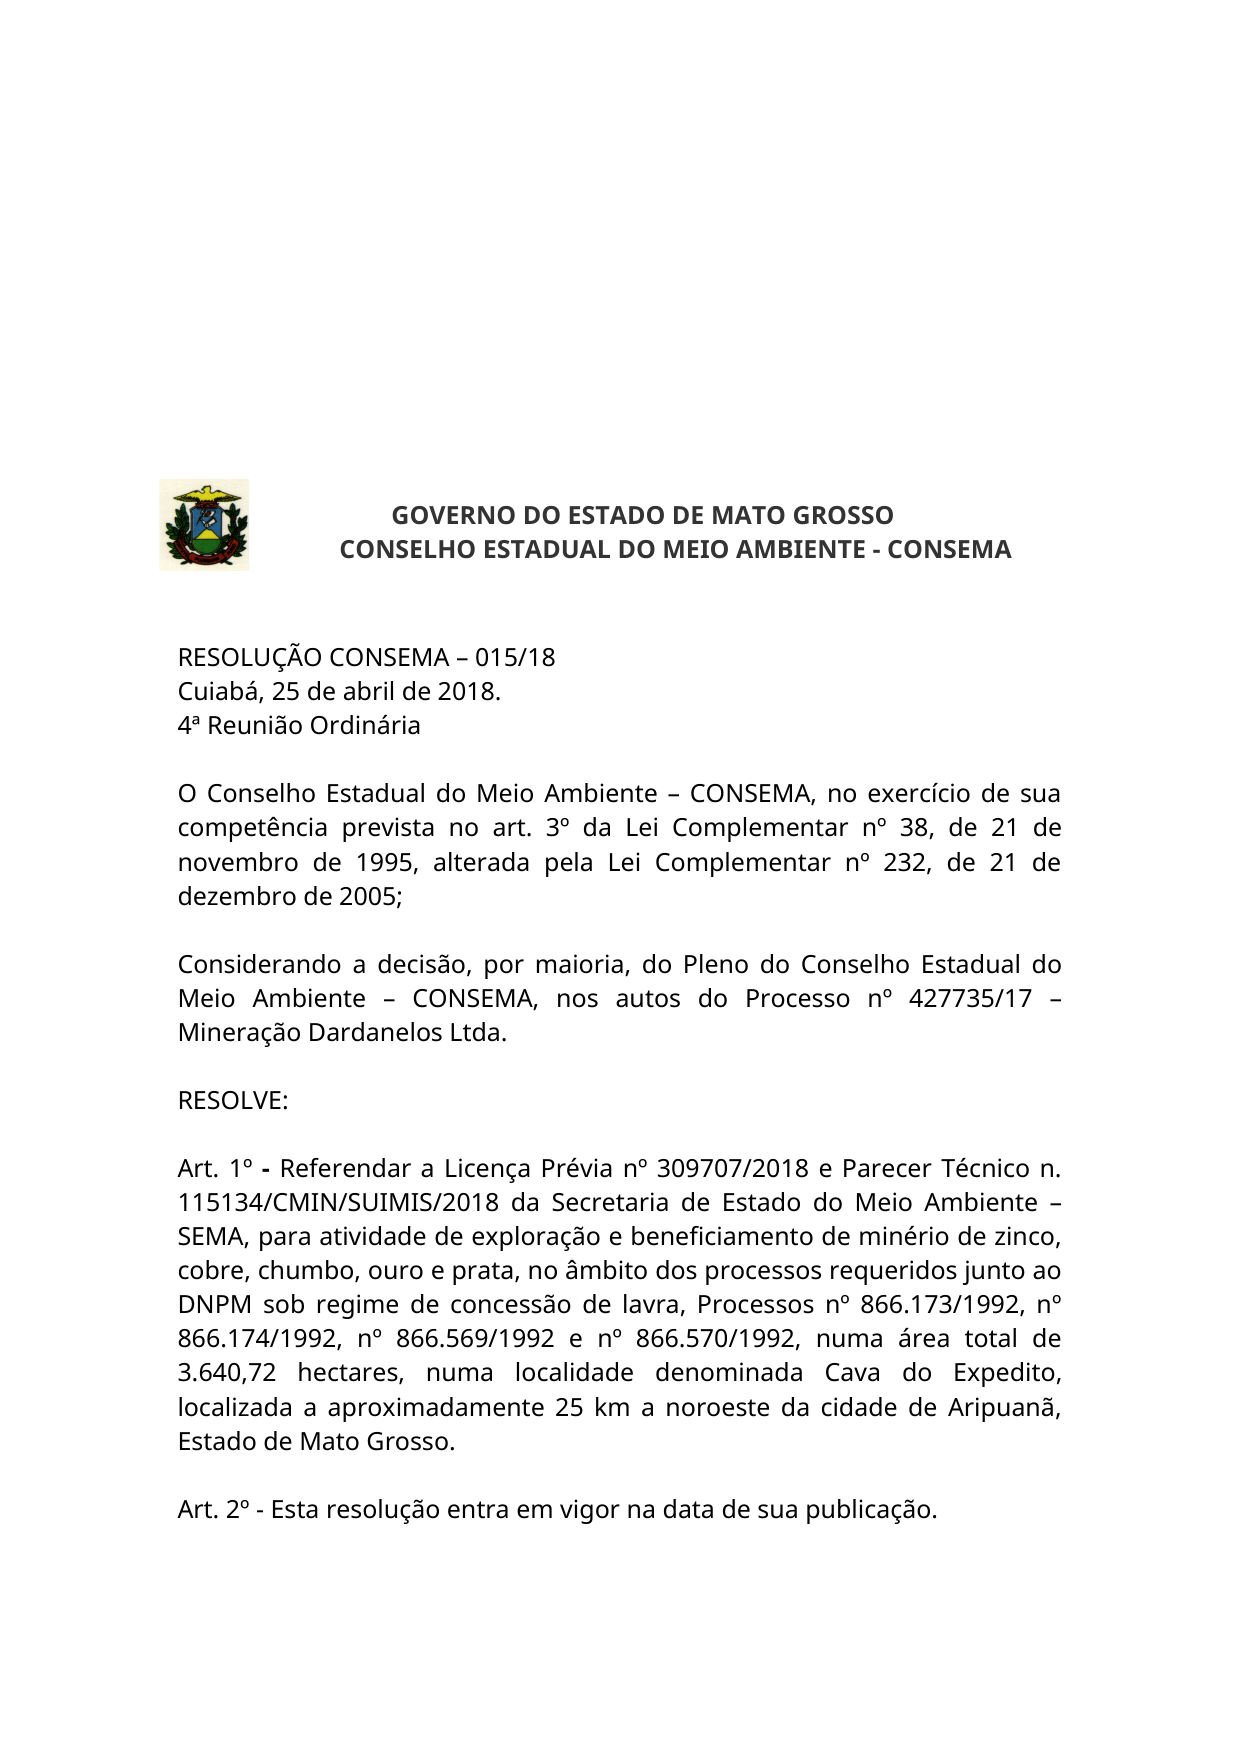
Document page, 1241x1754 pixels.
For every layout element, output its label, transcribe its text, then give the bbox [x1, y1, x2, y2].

text Considerando a decisão, por maioria, do Pleno do Conselho Estadual do Meio Ambiente – CONSEMA, nos autos do Processo nº 427735/17 – Mineração Dardanelos Ltda. [177, 946, 1063, 1048]
text Art. 2º - Esta resolução entra em vigor na data de sua publicação. [177, 1491, 1063, 1525]
text Art. 1º - Referendar a Licença Prévia nº 309707/2018 e Parecer Técnico n. 115134/CMIN/SUIMIS/2018 da Secretaria de Estado do Meio Ambiente – SEMA, para atividade de exploração e beneficiamento de minério de zinco, cobre, chumbo, ouro e prata, no âmbito dos processos requeridos junto ao DNPM sob regime de concessão de lavra, Processos nº 866.173/1992, nº 866.174/1992, nº 866.569/1992 e nº 866.570/1992, numa área total de 3.640,72 hectares, numa localidade denominada Cava do Expedito, localizada a aproximadamente 25 km a noroeste da cidade de Aripuanã, Estado de Mato Grosso. [177, 1151, 1063, 1457]
text O Conselho Estadual do Meio Ambiente – CONSEMA, no exercício de sua competência prevista no art. 3º da Lei Complementar nº 38, de 21 de novembro de 1995, alterada pela Lei Complementar nº 232, de 21 de dezembro de 2005; [177, 776, 1063, 912]
text GOVERNO DO ESTADO DE MATO GROSSO [249, 498, 1063, 532]
text Cuiabá, 25 de abril de 2018. [177, 674, 1063, 708]
text 4ª Reunião Ordinária [177, 708, 1063, 742]
subtitle CONSELHO ESTADUAL DO MEIO AMBIENTE - CONSEMA [249, 532, 1063, 566]
text RESOLVE: [177, 1083, 1063, 1117]
picture [158, 479, 249, 569]
text RESOLUÇÃO CONSEMA – 015/18 [177, 640, 1063, 674]
